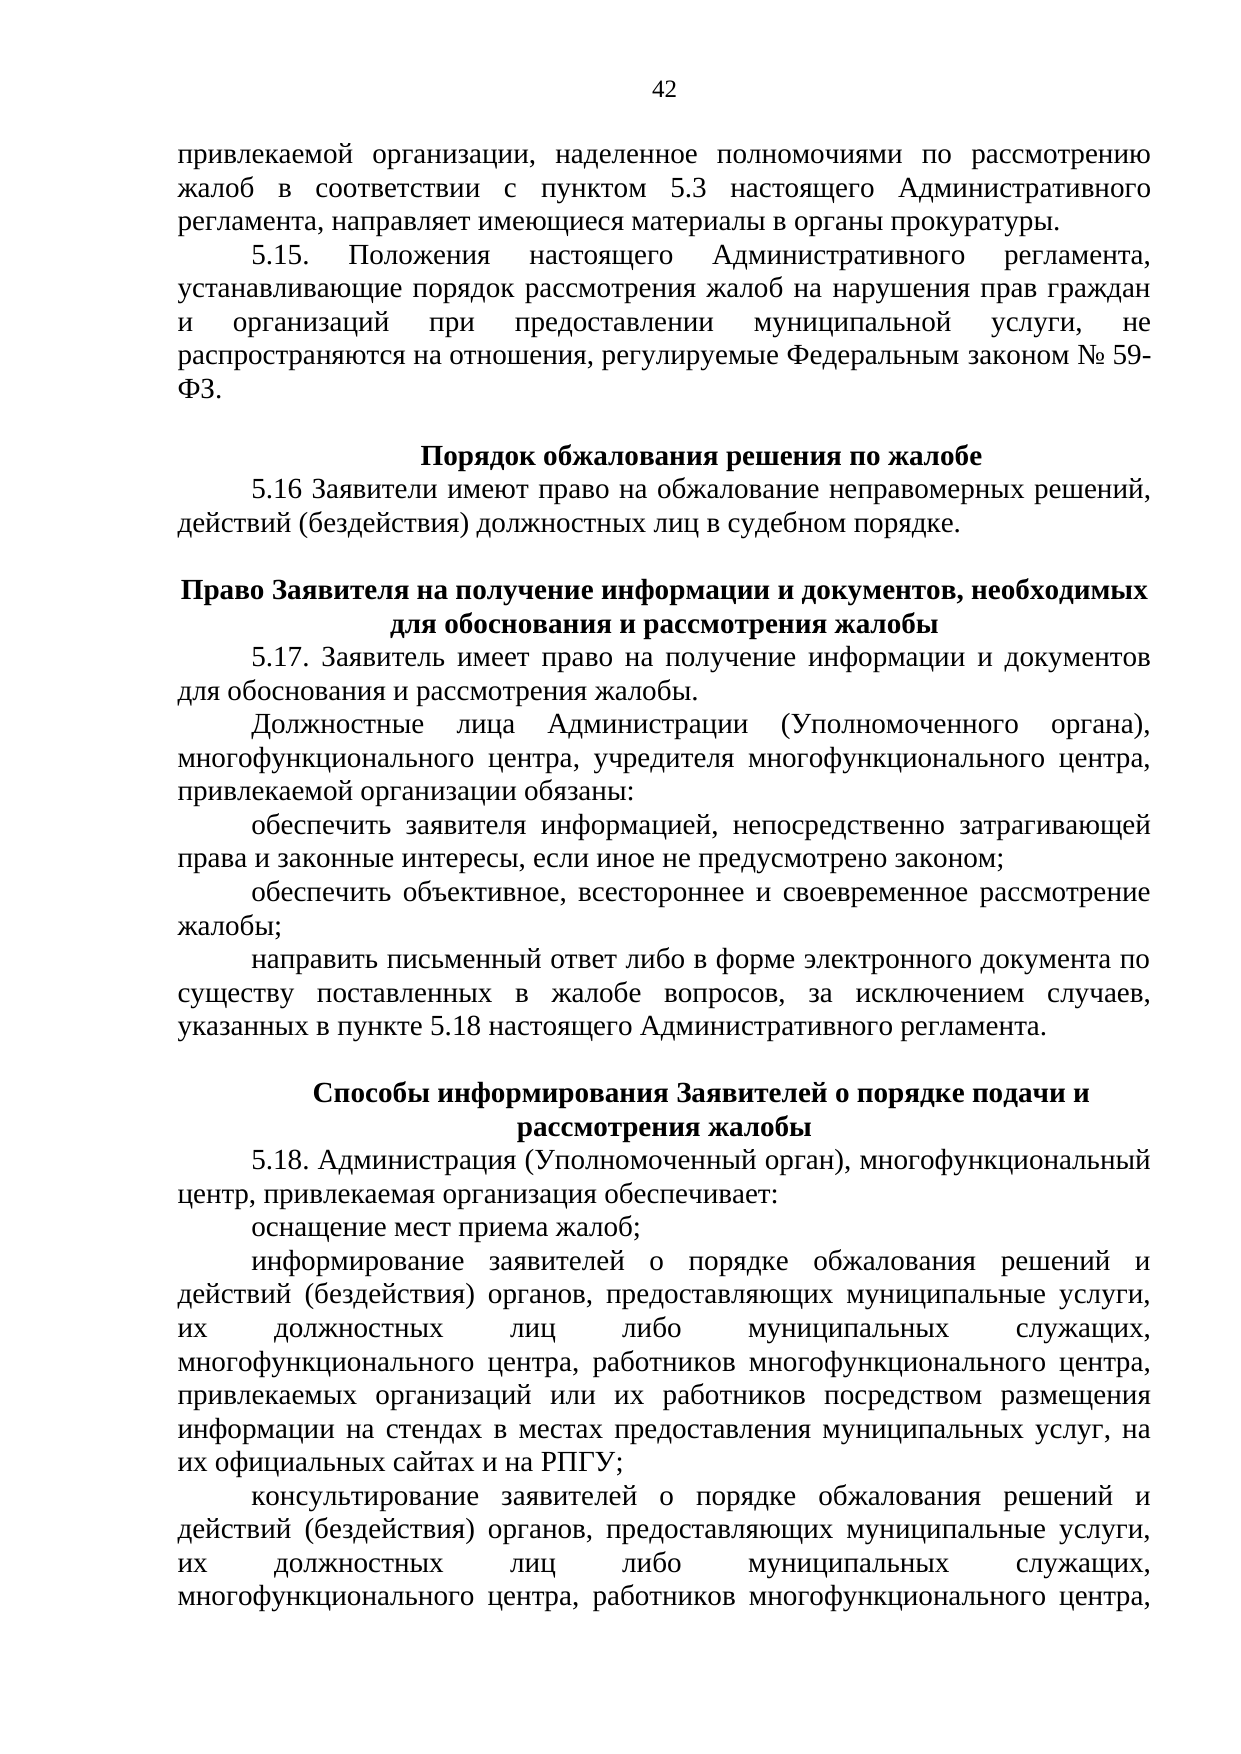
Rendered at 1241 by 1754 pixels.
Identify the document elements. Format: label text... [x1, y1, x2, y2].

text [177, 1478, 1152, 1612]
text Право Заявителя на получение информации и документов, необходимых для обоснования и рассмотрения жалобы [177, 572, 1152, 639]
text 5.16 Заявители имеют право на обжалование неправомерных решений, действий (бездействия) должностных лиц в судебном порядке. [177, 472, 1152, 539]
text Должностные лица Администрации (Уполномоченного органа), многофункционального центра, учредителя многофункционального центра, привлекаемой организации обязаны: [177, 706, 1152, 807]
text направить письменный ответ либо в форме электронного документа по существу поставленных в жалобе вопросов, за исключением случаев, указанных в пункте 5.18 настоящего Административного регламента. [177, 941, 1152, 1042]
text обеспечить заявителя информацией, непосредственно затрагивающей права и законные интересы, если иное не предусмотрено законом; [177, 807, 1152, 874]
text 5.15. Положения настоящего Административного регламента, устанавливающие порядок рассмотрения жалоб на нарушения прав граждан и организаций при предоставлении муниципальной услуги, не распространяются на отношения, регулируемые Федеральным законом № 59-ФЗ. [177, 237, 1152, 404]
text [177, 136, 1152, 237]
text 5.17. Заявитель имеет право на получение информации и документов для обоснования и рассмотрения жалобы. [177, 639, 1152, 706]
text Порядок обжалования решения по жалобе [177, 438, 1152, 472]
text Способы информирования Заявителей о порядке подачи и рассмотрения жалобы [177, 1075, 1152, 1142]
text оснащение мест приема жалоб; [177, 1209, 1152, 1243]
text обеспечить объективное, всестороннее и своевременное рассмотрение жалобы; [177, 874, 1152, 941]
text информирование заявителей о порядке обжалования решений и действий (бездействия) органов, предоставляющих муниципальные услуги, их должностных лиц либо муниципальных служащих, многофункционального центра, работников многофункционального центра, привлекаемых организаций или их работников посредством размещения информации на стендах в местах предоставления муниципальных услуг, на их официальных сайтах и на РПГУ; [177, 1243, 1152, 1478]
text 5.18. Администрация (Уполномоченный орган), многофункциональный центр, привлекаемая организация обеспечивает: [177, 1142, 1152, 1209]
